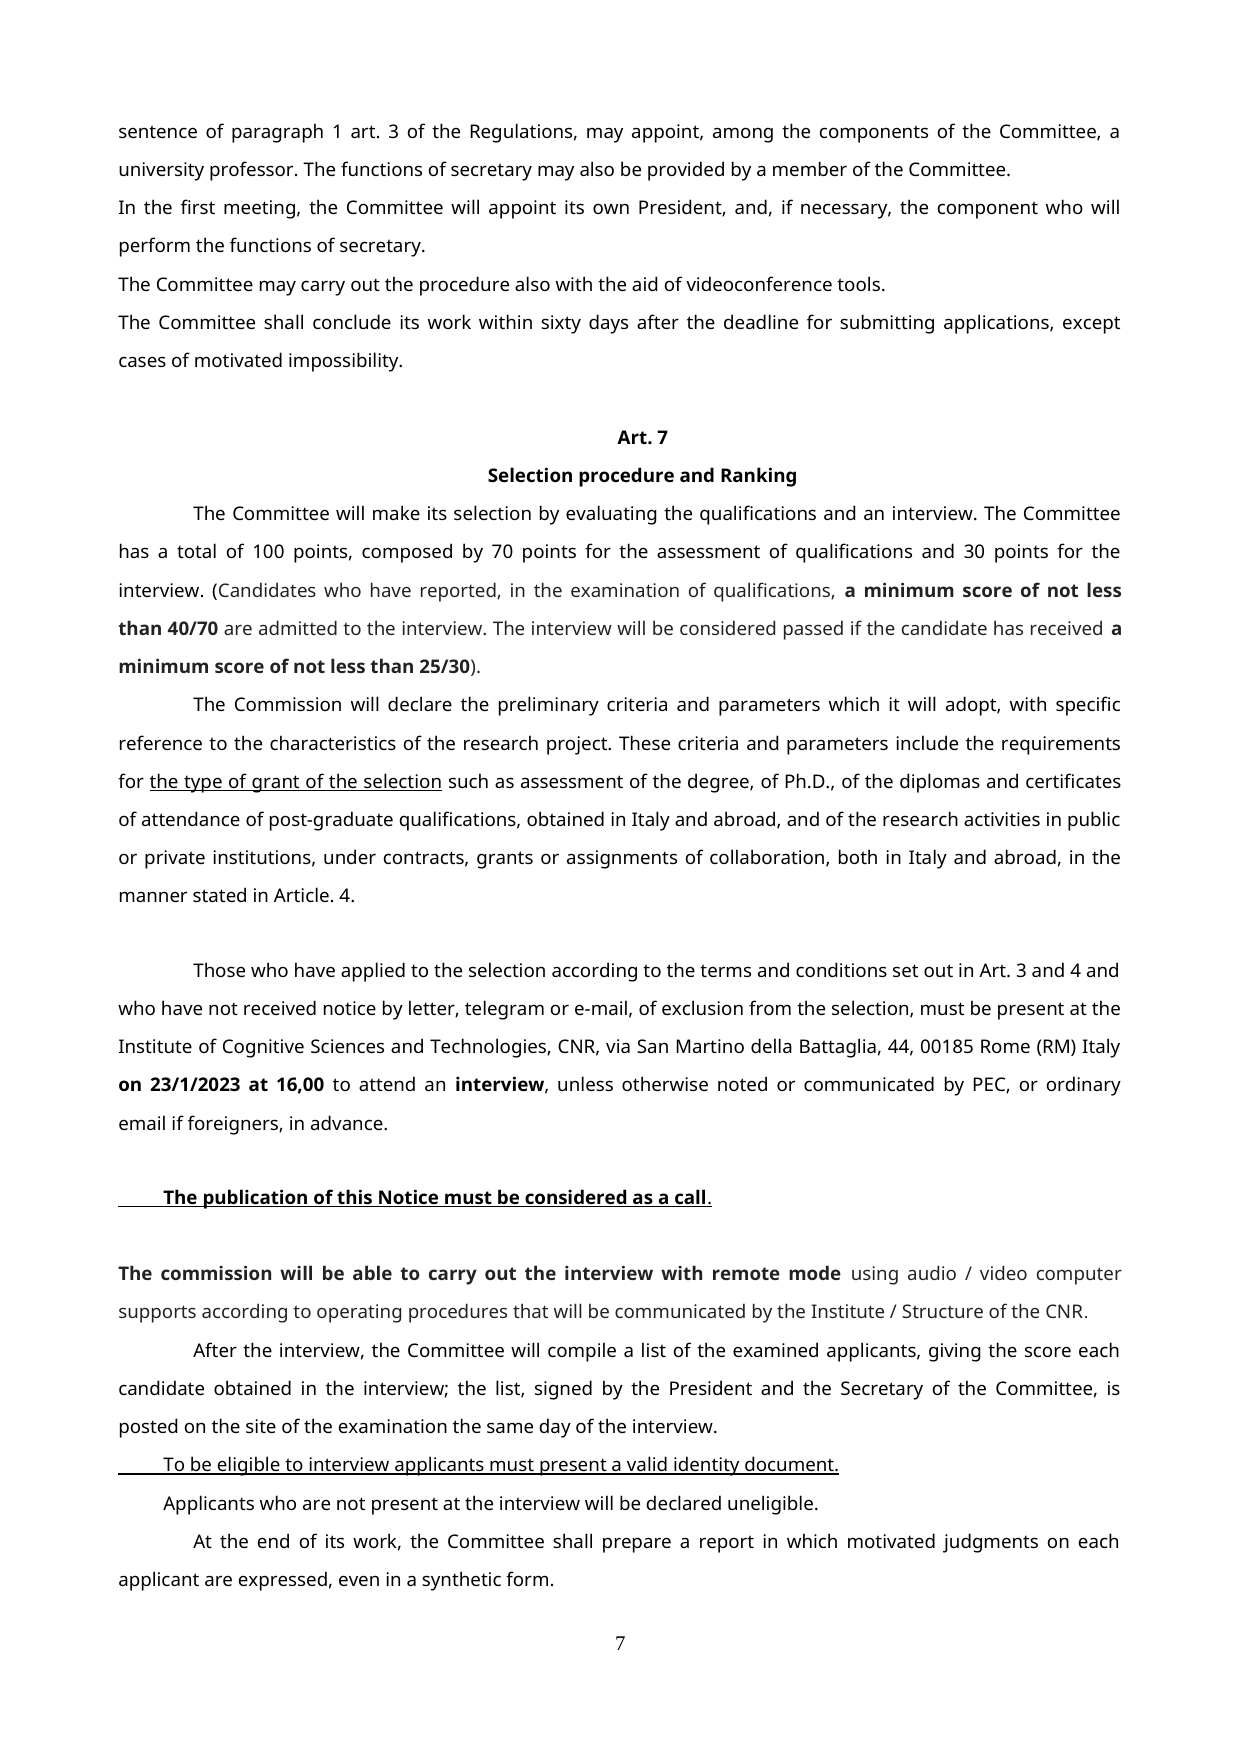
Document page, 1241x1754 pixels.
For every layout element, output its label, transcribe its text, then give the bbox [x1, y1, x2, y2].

text In the first meeting, the Committee will appoint its own President, and, if necessary, the component who will perform the functions of secretary. [118, 194, 1122, 258]
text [118, 118, 1122, 182]
list The Commission will declare the preliminary criteria and parameters which it will adopt, with specific reference to the characteristics of the research project. These criteria and parameters include the requirements for the type of grant of the selection such as assessment of the degree, of Ph.D., of the diplomas and certificates of attendance of post-graduate qualifications, obtained in Italy and abroad, and of the research activities in public or private institutions, under contracts, grants or assignments of collaboration, both in Italy and abroad, in the manner stated in Article. 4. [118, 692, 1122, 908]
list The publication of this Notice must be considered as a call. [118, 1184, 1122, 1210]
text The Committee shall conclude its work within sixty days after the deadline for submitting applications, except cases of motivated impossibility. [118, 309, 1122, 373]
list Applicants who are not present at the interview will be declared uneligible. [118, 1490, 1122, 1516]
list At the end of its work, the Committee shall prepare a report in which motivated judgments on each applicant are expressed, even in a synthetic form. [118, 1528, 1122, 1592]
list Art. 7 Selection procedure and Ranking [118, 424, 1122, 488]
list To be eligible to interview applicants must present a valid identity document. [118, 1452, 1122, 1477]
text The Committee may carry out the procedure also with the aid of videoconference tools. [118, 271, 1122, 297]
list Those who have applied to the selection according to the terms and conditions set out in Art. 3 and 4 and who have not received notice by letter, telegram or e-mail, of exclusion from the selection, must be present at the Institute of Cognitive Sciences and Technologies, CNR, via San Martino della Battaglia, 44, 00185 Rome (RM) Italy on 23/1/2023 at 16,00 to attend an interview, unless otherwise noted or communicated by PEC, or ordinary email if foreigners, in advance. [118, 957, 1122, 1135]
text The commission will be able to carry out the interview with remote mode using audio / video computer supports according to operating procedures that will be communicated by the Institute / Structure of the CNR. [118, 1261, 1122, 1324]
list After the interview, the Committee will compile a list of the examined applicants, giving the score each candidate obtained in the interview; the list, signed by the President and the Secretary of the Committee, is posted on the site of the examination the same day of the interview. [118, 1337, 1122, 1439]
list The Committee will make its selection by evaluating the qualifications and an interview. The Committee has a total of 100 points, composed by 70 points for the assessment of qualifications and 30 points for the interview. (Candidates who have reported, in the examination of qualifications, a minimum score of not less than 40/70 are admitted to the interview. The interview will be considered passed if the candidate has received a minimum score of not less than 25/30). [118, 500, 1122, 679]
